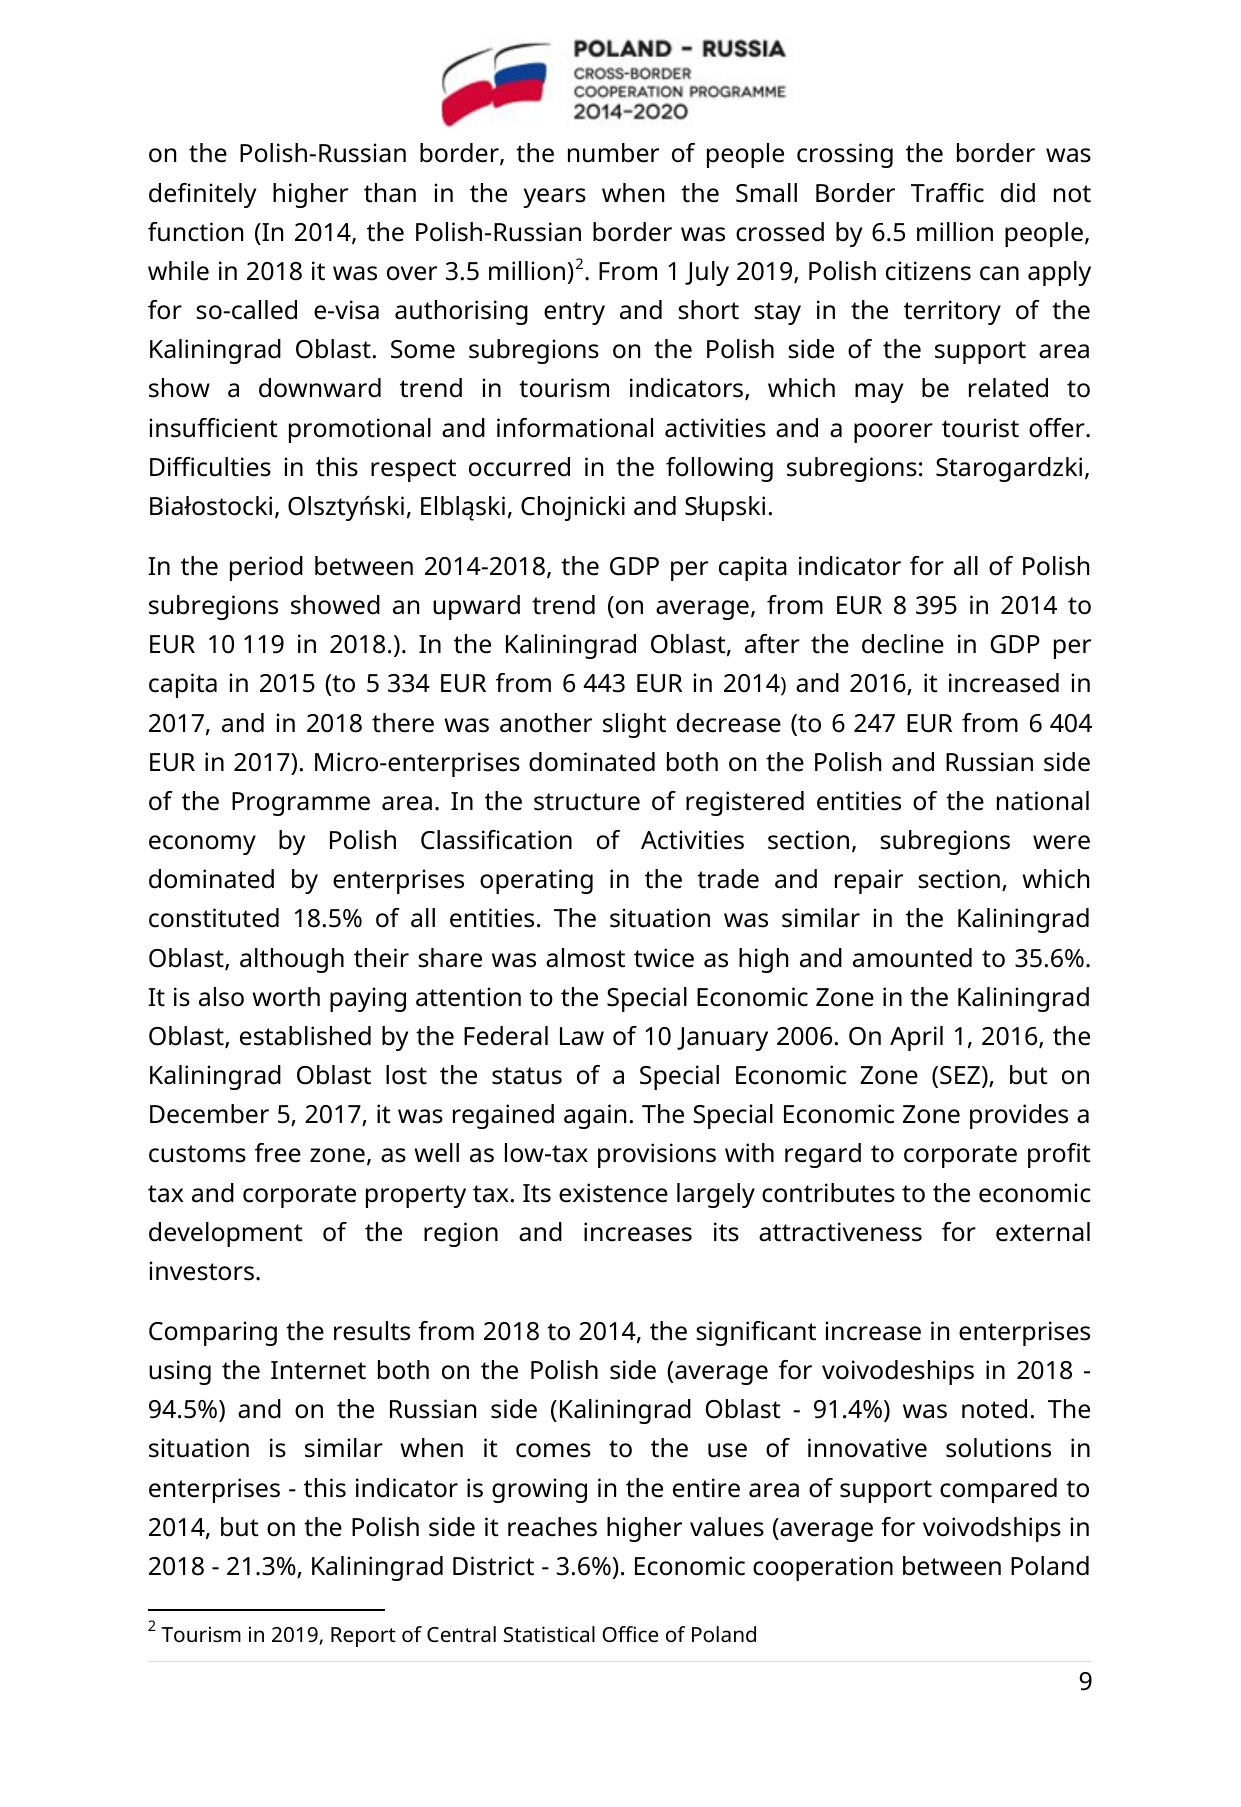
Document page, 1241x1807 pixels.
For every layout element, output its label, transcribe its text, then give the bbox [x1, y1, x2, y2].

text In the period between 2014-2018, the GDP per capita indicator for all of Polish subregions showed an upward trend (on average, from EUR 8 395 in 2014 to EUR 10 119 in 2018.). In the Kaliningrad Oblast, after the decline in GDP per capita in 2015 (to 5 334 EUR from 6 443 EUR in 2014) and 2016, it increased in 2017, and in 2018 there was another slight decrease (to 6 247 EUR from 6 404 EUR in 2017). Micro-enterprises dominated both on the Polish and Russian side of the Programme area. In the structure of registered entities of the national economy by Polish Classification of Activities section, subregions were dominated by enterprises operating in the trade and repair section, which constituted 18.5% of all entities. The situation was similar in the Kaliningrad Oblast, although their share was almost twice as high and amounted to 35.6%. It is also worth paying attention to the Special Economic Zone in the Kaliningrad Oblast, established by the Federal Law of 10 January 2006. On April 1, 2016, the Kaliningrad Oblast lost the status of a Special Economic Zone (SEZ), but on December 5, 2017, it was regained again. The Special Economic Zone provides a customs free zone, as well as low-tax provisions with regard to corporate profit tax and corporate property tax. Its existence largely contributes to the economic development of the region and increases its attractiveness for external investors. [148, 549, 1092, 1288]
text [148, 1314, 1092, 1583]
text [148, 136, 1092, 523]
picture [441, 25, 799, 137]
